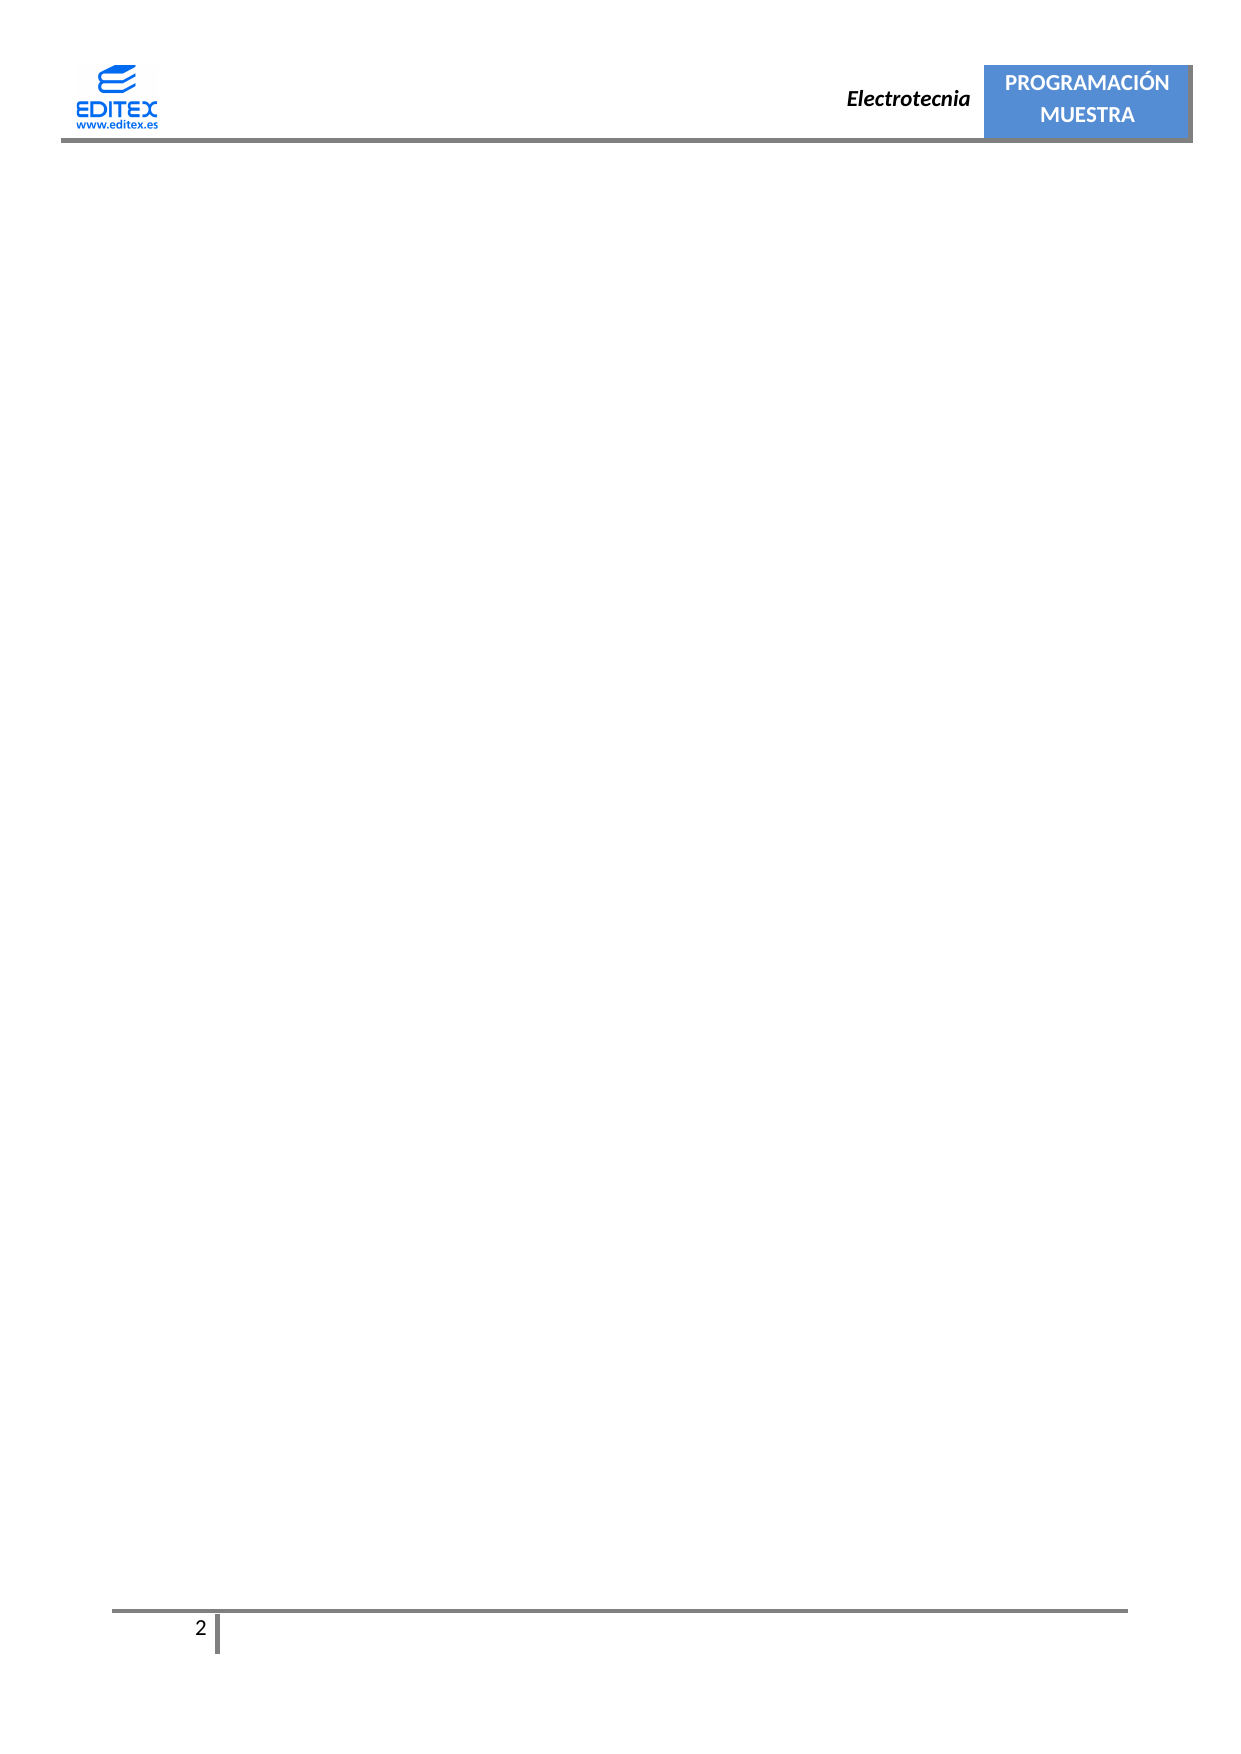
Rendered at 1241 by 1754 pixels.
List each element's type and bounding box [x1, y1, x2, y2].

picture [76, 65, 158, 131]
